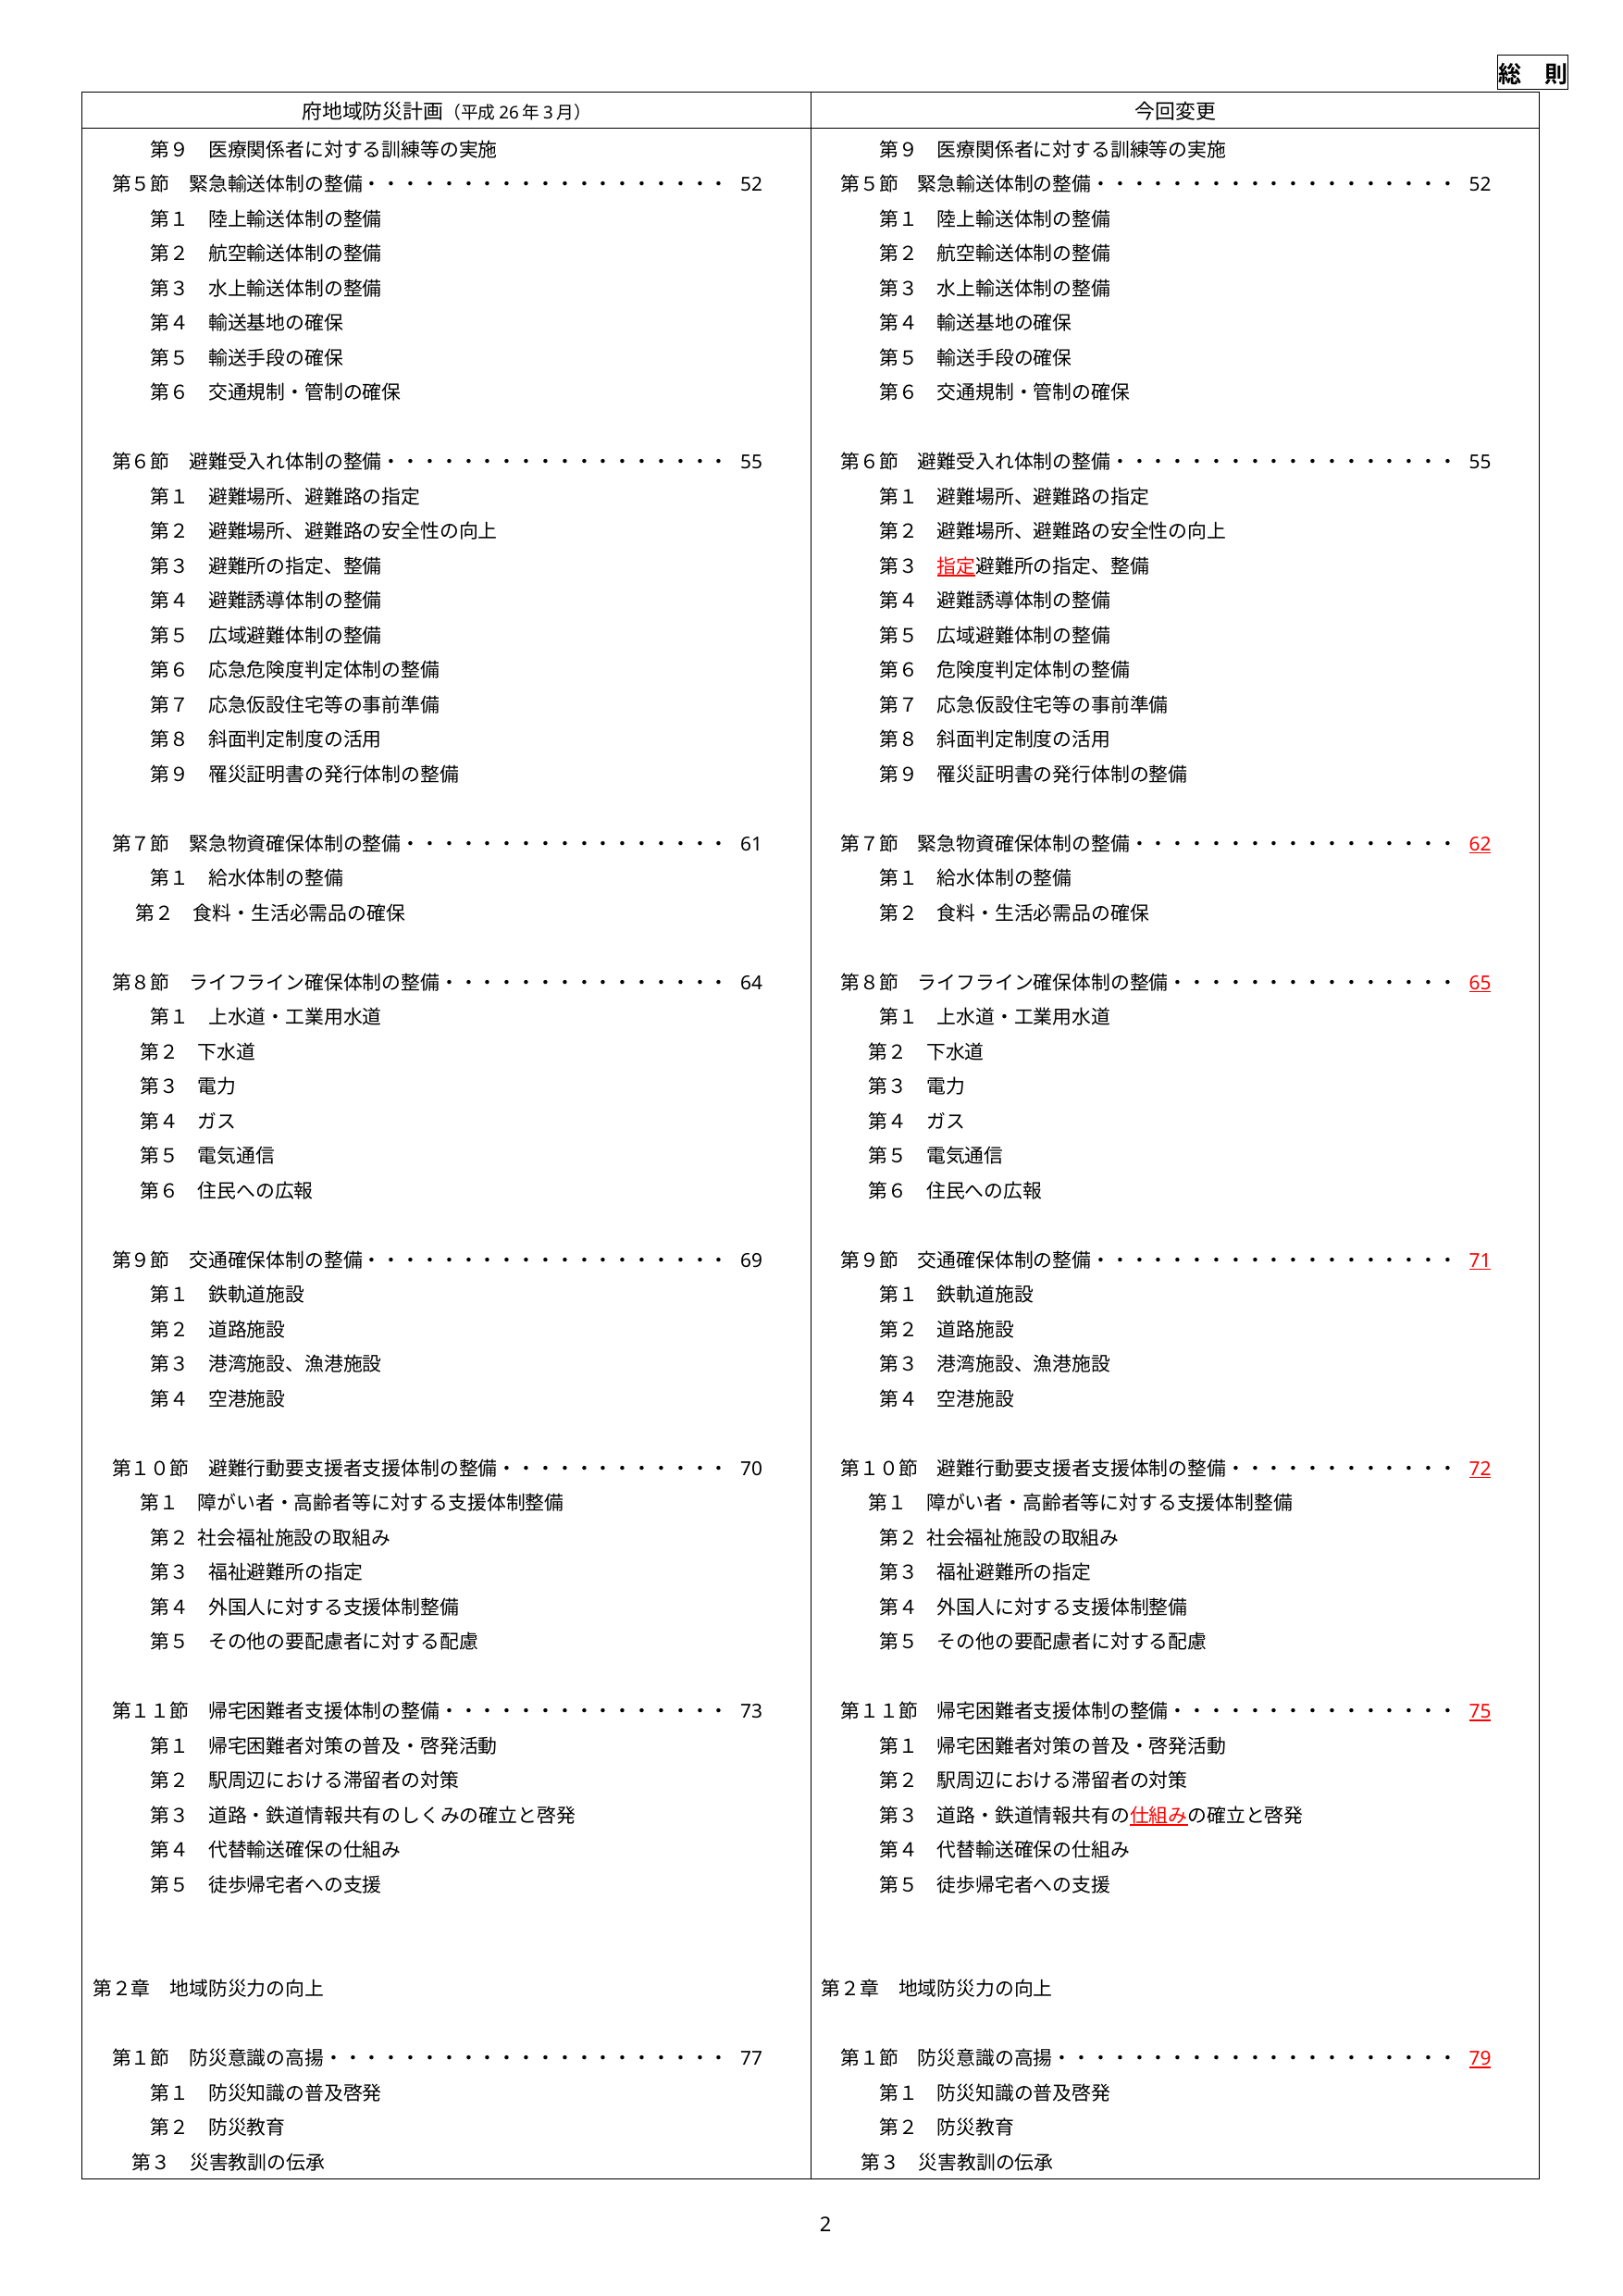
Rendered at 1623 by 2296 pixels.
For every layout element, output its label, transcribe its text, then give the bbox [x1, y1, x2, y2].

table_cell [82, 129, 811, 2178]
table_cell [812, 129, 1539, 2178]
table_header 今回変更 [812, 93, 1539, 127]
table_header 府地域防災計画（平成26年3月） [82, 93, 811, 127]
